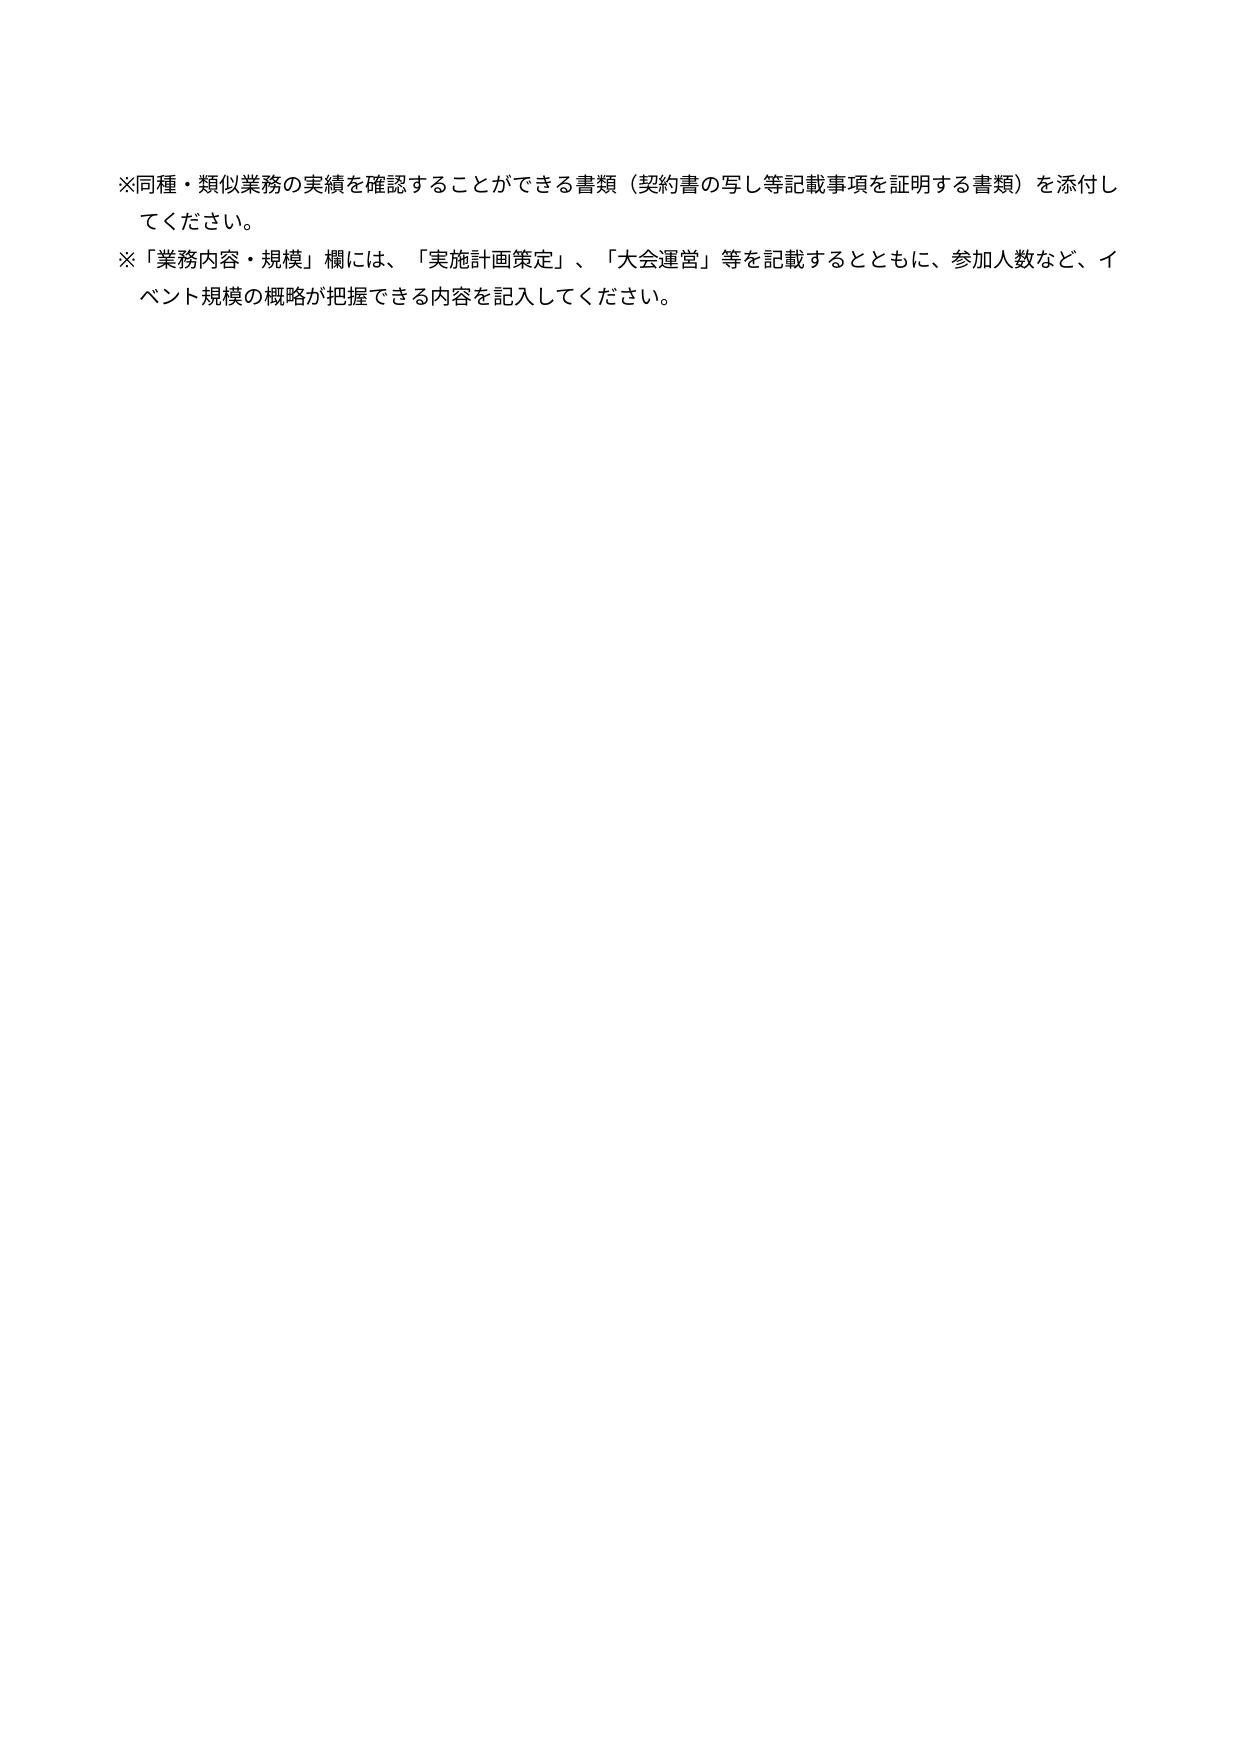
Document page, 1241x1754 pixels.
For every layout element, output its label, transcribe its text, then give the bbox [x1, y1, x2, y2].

text ※「業務内容・規模」欄には、「実施計画策定」、「大会運営」等を記載するとともに、参加人数など、イベント規模の概略が把握できる内容を記入してください。 [118, 239, 1122, 314]
text ※同種・類似業務の実績を確認することができる書類（契約書の写し等記載事項を証明する書類）を添付してください。 [118, 164, 1122, 239]
